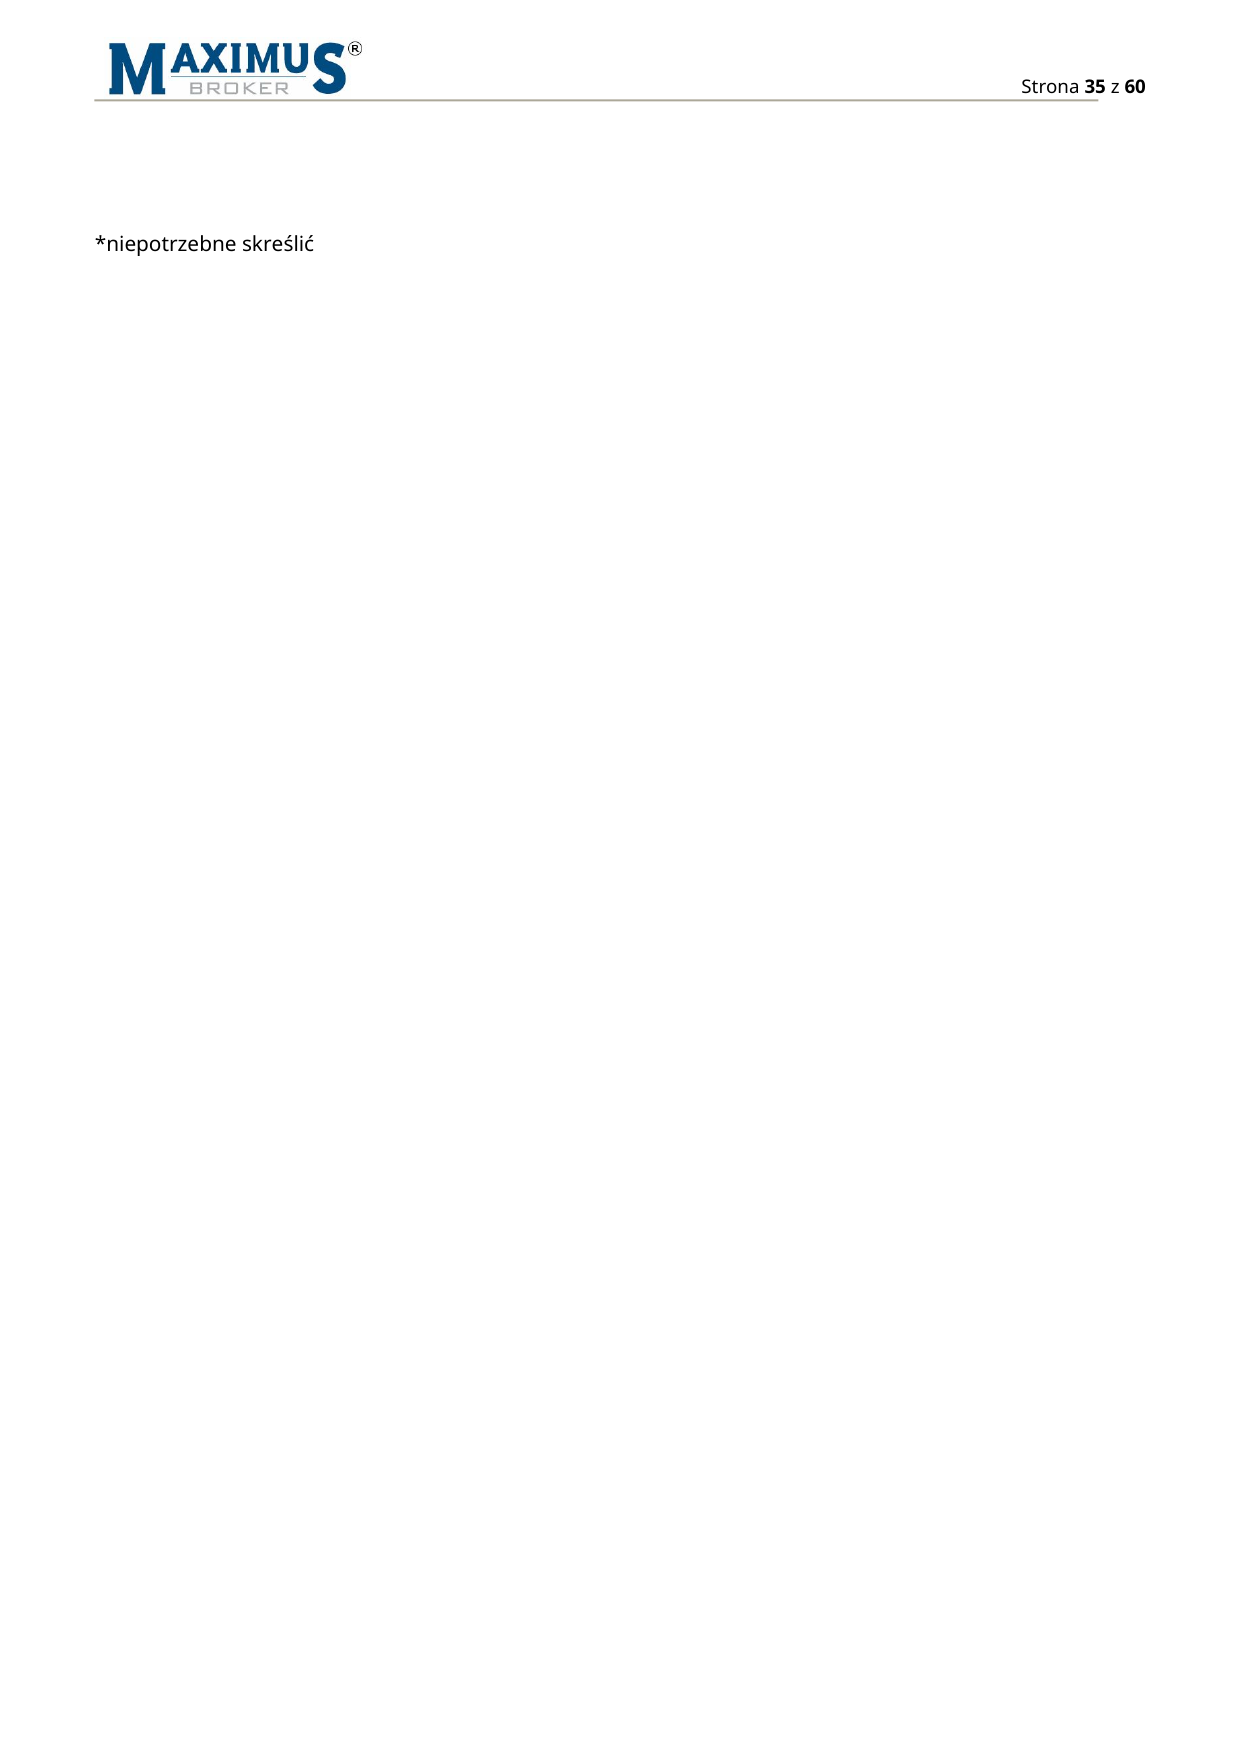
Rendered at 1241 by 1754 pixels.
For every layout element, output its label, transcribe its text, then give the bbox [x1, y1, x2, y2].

text *niepotrzebne skreślić [94, 229, 1146, 257]
picture [103, 37, 368, 99]
